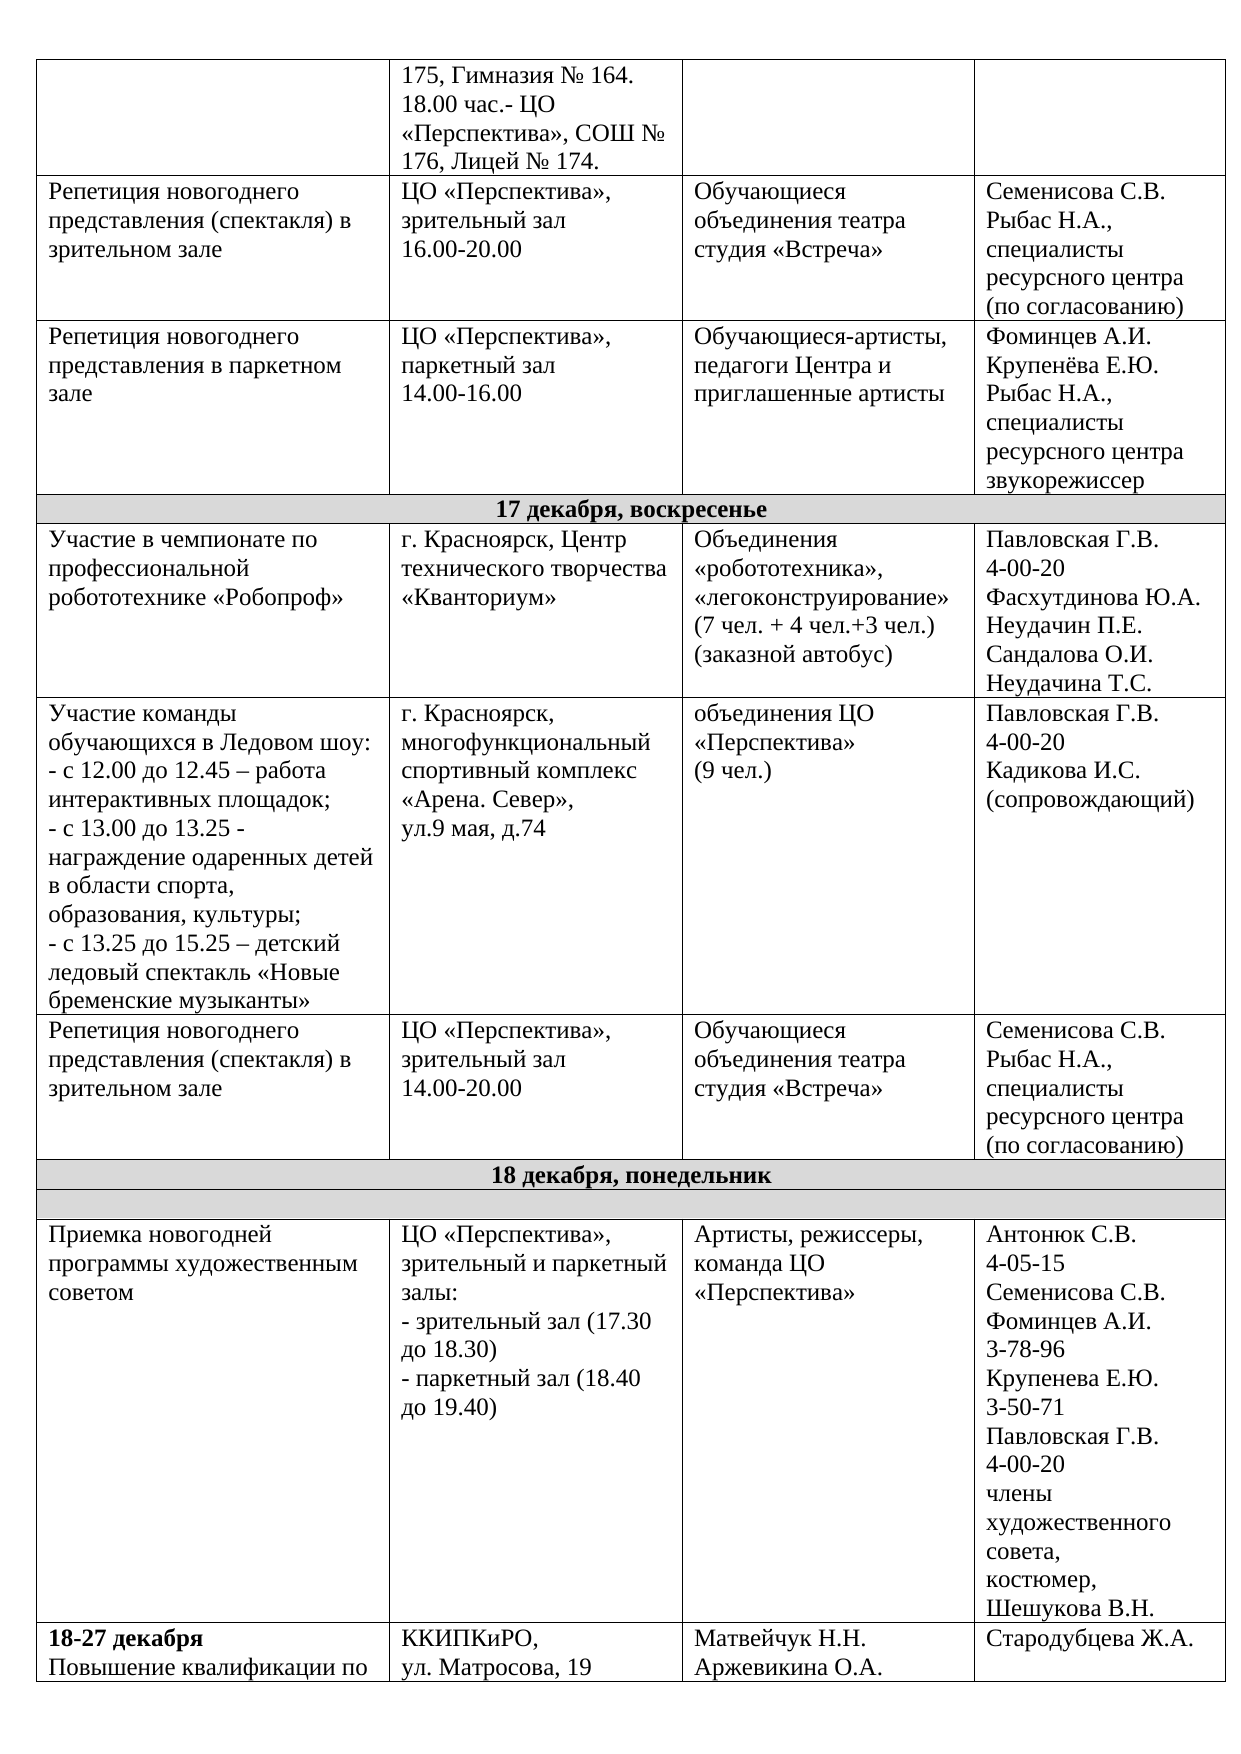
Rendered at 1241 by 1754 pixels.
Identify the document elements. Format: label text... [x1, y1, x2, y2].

table_cell 17 декабря, воскресенье [37, 495, 1225, 523]
table_cell Семенисова С.В. Рыбас Н.А., специалисты ресурсного центра (по согласованию) [975, 176, 1225, 320]
table_cell Антонюк С.В. 4-05-15 Семенисова С.В. Фоминцев А.И. 3-78-96 Крупенева Е.Ю. 3-50-71 Павловская Г.В. 4-00-20 члены художественного совета, костюмер, Шешукова В.Н. [975, 1220, 1225, 1622]
table_cell ЦО «Перспектива», паркетный зал 14.00-16.00 [390, 321, 682, 493]
table_cell ЦО «Перспектива», зрительный зал 16.00-20.00 [390, 176, 682, 320]
table_cell Обучающиеся объединения театра студия «Встреча» [683, 176, 974, 320]
table_cell Обучающиеся-артисты, педагоги Центра и приглашенные артисты [683, 321, 974, 493]
table_cell Репетиция новогоднего представления в паркетном зале [37, 321, 389, 493]
table_cell Семенисова С.В. Рыбас Н.А., специалисты ресурсного центра (по согласованию) [975, 1015, 1225, 1159]
table_cell ЦО «Перспектива», зрительный и паркетный залы: - зрительный зал (17.30 до 18.30) - паркетный зал (18.40 до 19.40) [390, 1220, 682, 1622]
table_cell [683, 60, 974, 175]
table_cell Участие в чемпионате по профессиональной робототехнике «Робопроф» [37, 524, 389, 697]
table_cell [390, 1623, 682, 1681]
table_cell 18 декабря, понедельник [37, 1160, 1225, 1189]
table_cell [683, 1623, 974, 1681]
table_cell г. Красноярск, Центр технического творчества «Кванториум» [390, 524, 682, 697]
table_cell Обучающиеся объединения театра студия «Встреча» [683, 1015, 974, 1159]
table_cell г. Красноярск, многофункциональный спортивный комплекс «Арена. Север», ул.9 мая, д.74 [390, 698, 682, 1014]
table_cell Участие команды обучающихся в Ледовом шоу: - с 12.00 до 12.45 – работа интерактивных площадок; - с 13.00 до 13.25 - награждение одаренных детей в области спорта, образования, культуры; - с 13.25 до 15.25 – детский ледовый спектакль «Новые бременские музыканты» [37, 698, 389, 1014]
table_cell Фоминцев А.И. Крупенёва Е.Ю. Рыбас Н.А., специалисты ресурсного центра звукорежиссер [975, 321, 1225, 493]
table_cell Объединения «робототехника», «легоконструирование» (7 чел. + 4 чел.+3 чел.) (заказной автобус) [683, 524, 974, 697]
table_cell ЦО «Перспектива», зрительный зал 14.00-20.00 [390, 1015, 682, 1159]
table_cell объединения ЦО «Перспектива» (9 чел.) [683, 698, 974, 1014]
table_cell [37, 1623, 389, 1681]
table_cell Павловская Г.В. 4-00-20 Кадикова И.С. (сопровождающий) [975, 698, 1225, 1014]
table_cell Репетиция новогоднего представления (спектакля) в зрительном зале [37, 176, 389, 320]
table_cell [975, 60, 1225, 175]
table_cell Стародубцева Ж.А. [975, 1623, 1225, 1681]
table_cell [390, 60, 682, 175]
table_cell [37, 1190, 1225, 1218]
table_cell Приемка новогодней программы художественным советом [37, 1220, 389, 1622]
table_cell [37, 60, 389, 175]
table_cell Репетиция новогоднего представления (спектакля) в зрительном зале [37, 1015, 389, 1159]
table_cell Артисты, режиссеры, команда ЦО «Перспектива» [683, 1220, 974, 1622]
table_cell Павловская Г.В. 4-00-20 Фасхутдинова Ю.А. Неудачин П.Е. Сандалова О.И. Неудачина Т.С. [975, 524, 1225, 697]
